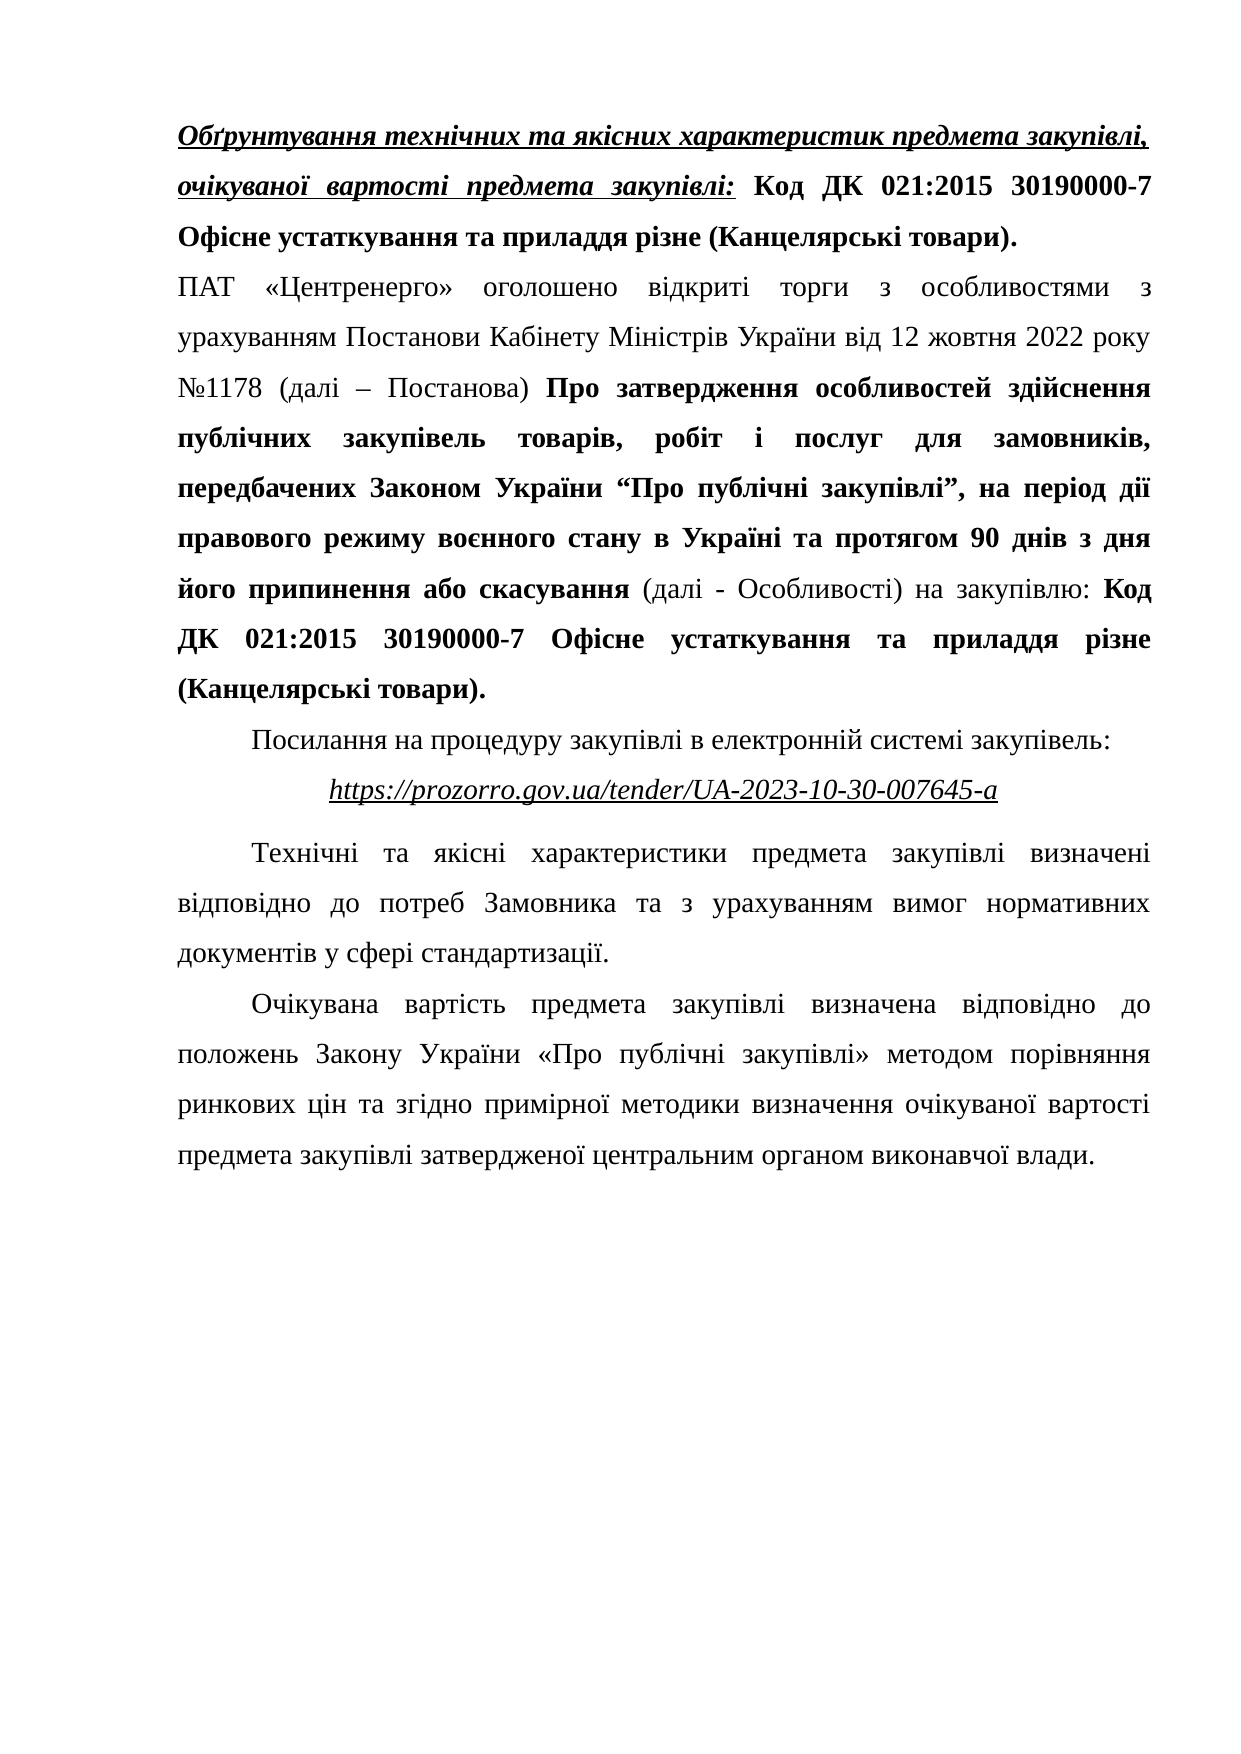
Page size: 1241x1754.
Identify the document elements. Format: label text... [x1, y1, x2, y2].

subtitle ПАТ «Центренерго» оголошено відкриті торги з особливостями з урахуванням Постанови Кабінету Міністрів України від 12 жовтня 2022 року №1178 (далі – Постанова) Про затвердження особливостей здійснення публічних закупівель товарів, робіт і послуг для замовників, передбачених Законом України “Про публічні закупівлі”, на період дії правового режиму воєнного стану в Україні та протягом 90 днів з дня його припинення або скасування (далі - Особливості) на закупівлю: Код ДК 021:2015 30190000-7 Офісне устаткування та приладдя різне (Канцелярські товари). [177, 269, 1152, 705]
text Очікувана вартість предмета закупівлі визначена відповідно до положень Закону України «Про публічні закупівлі» методом порівняння ринкових цін та згідно примірної методики визначення очікуваної вартості предмета закупівлі затвердженої центральним органом виконавчої влади. [177, 986, 1152, 1170]
text https://prozorro.gov.ua/tender/UA-2023-10-30-007645-a [177, 772, 1152, 806]
text Посилання на процедуру закупівлі в електронній системі закупівель: [177, 722, 1140, 755]
subtitle Обґрунтування технічних та якісних характеристик предмета закупівлі, очікуваної вартості предмета закупівлі: Код ДК 021:2015 30190000-7 Офісне устаткування та приладдя різне (Канцелярські товари). [177, 118, 1152, 252]
text Технічні та якісні характеристики предмета закупівлі визначені відповідно до потреб Замовника та з урахуванням вимог нормативних документів у сфері стандартизації. [177, 835, 1152, 969]
